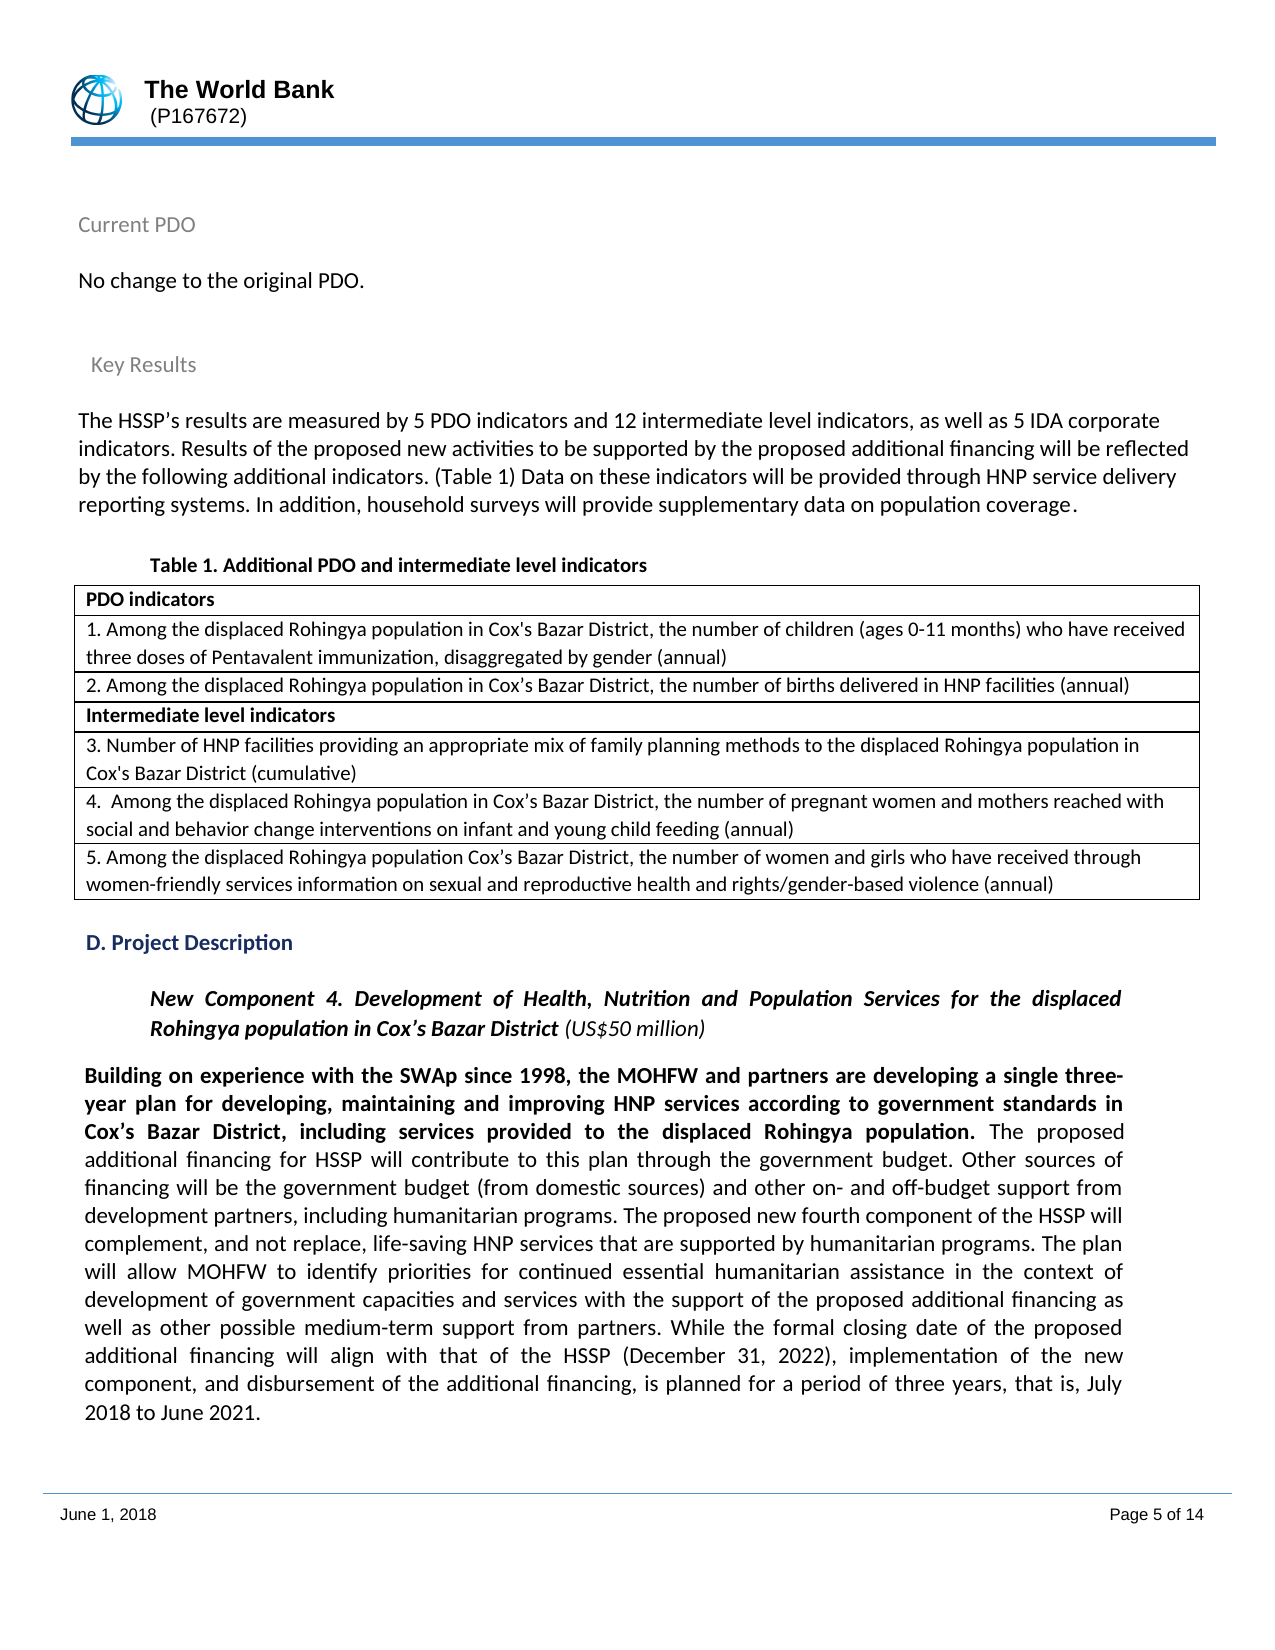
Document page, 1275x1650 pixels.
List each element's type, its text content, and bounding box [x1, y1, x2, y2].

table_header PDO indicators [75, 586, 1199, 615]
text The HSSP’s results are measured by 5 PDO indicators and 12 intermediate level indicators, as well as 5 IDA corporate indicators. Results of the proposed new activities to be supported by the proposed additional financing will be reflected by the following additional indicators. (Table 1) Data on these indicators will be provided through HNP service delivery reporting systems. In addition, household surveys will provide supplementary data on population coverage. [78, 406, 1197, 518]
picture [103, 75, 123, 113]
table_cell 1. Among the displaced Rohingya population in Cox's Bazar District, the number of children (ages 0-11 months) who have received three doses of Pentavalent immunization, disaggregated by gender (annual) [75, 616, 1199, 671]
table_cell 5. Among the displaced Rohingya population Cox’s Bazar District, the number of women and girls who have received through women-friendly services information on sexual and reproductive health and rights/gender-based violence (annual) [75, 844, 1199, 899]
table_cell 3. Number of HNP facilities providing an appropriate mix of family planning methods to the displaced Rohingya population in Cox's Bazar District (cumulative) [75, 733, 1199, 787]
text No change to the original PDO. [78, 266, 1197, 294]
list Building on experience with the SWAp since 1998, the MOHFW and partners are developing a single three-year plan for developing, maintaining and improving HNP services according to government standards in Cox’s Bazar District, including services provided to the displaced Rohingya population. The proposed additional financing for HSSP will contribute to this plan through the government budget. Other sources of financing will be the government budget (from domestic sources) and other on- and off-budget support from development partners, including humanitarian programs. The proposed new fourth component of the HSSP will complement, and not replace, life-saving HNP services that are supported by humanitarian programs. The plan will allow MOHFW to identify priorities for continued essential humanitarian assistance in the context of development of government capacities and services with the support of the proposed additional financing as well as other possible medium-term support from partners. While the formal closing date of the proposed additional financing will align with that of the HSSP (December 31, 2022), implementation of the new component, and disbursement of the additional financing, is planned for a period of three years, that is, July 2018 to June 2021. [84, 1061, 1125, 1426]
text Table 1. Additional PDO and intermediate level indicators [150, 552, 1125, 577]
table_cell D. Project Description [75, 900, 1199, 956]
picture [71, 75, 123, 125]
table_header Key Results [75, 350, 1200, 378]
table_cell 4. Among the displaced Rohingya population in Cox’s Bazar District, the number of pregnant women and mothers reached with social and behavior change interventions on infant and young child feeding (annual) [75, 788, 1199, 843]
table_cell Intermediate level indicators [75, 703, 1199, 731]
table_cell 2. Among the displaced Rohingya population in Cox’s Bazar District, the number of births delivered in HNP facilities (annual) [75, 673, 1199, 701]
text New Component 4. Development of Health, Nutrition and Population Services for the displaced Rohingya population in Cox’s Bazar District (US$50 million) [150, 984, 1125, 1042]
text Current PDO [78, 210, 1197, 238]
picture [95, 86, 101, 94]
picture [87, 83, 95, 90]
